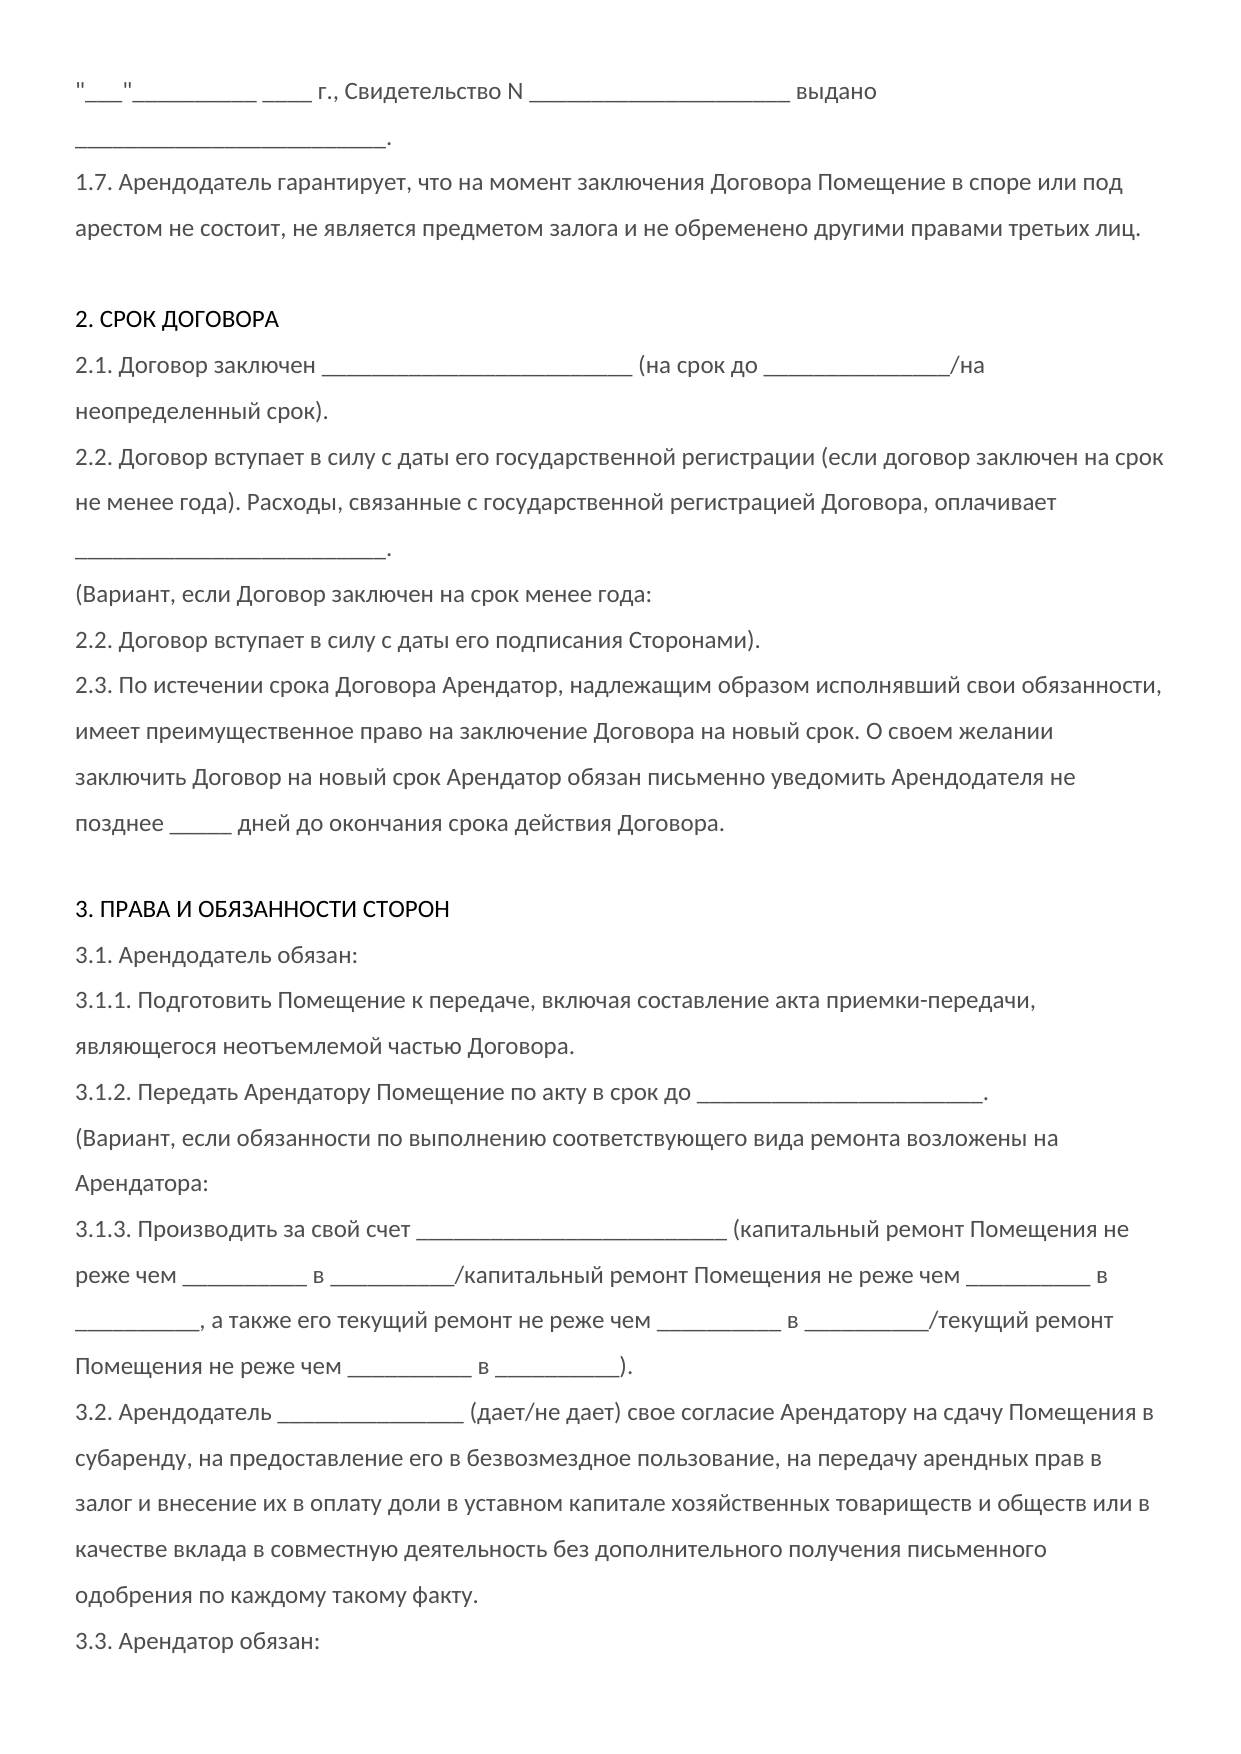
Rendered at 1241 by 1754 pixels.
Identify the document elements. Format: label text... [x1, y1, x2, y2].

text 2.1. Договор заключен _________________________ (на срок до _______________/на неопределенный срок). [75, 349, 1165, 426]
text 3.3. Арендатор обязан: [75, 1625, 1165, 1655]
text 2.2. Договор вступает в силу с даты его государственной регистрации (если договор заключен на срок не менее года). Расходы, связанные с государственной регистрацией Договора, оплачивает _________________________. [75, 441, 1165, 563]
text 3.2. Арендодатель _______________ (дает/не дает) свое согласие Арендатору на сдачу Помещения в субаренду, на предоставление его в безвозмездное пользование, на передачу арендных прав в залог и внесение их в оплату доли в уставном капитале хозяйственных товариществ и обществ или в качестве вклада в совместную деятельность без дополнительного получения письменного одобрения по каждому такому факту. [75, 1396, 1165, 1609]
text (Вариант, если обязанности по выполнению соответствующего вида ремонта возложены на Арендатора: [75, 1122, 1165, 1198]
text 2.2. Договор вступает в силу с даты его подписания Сторонами). [75, 624, 1165, 654]
text 2. СРОК ДОГОВОРА [75, 304, 1165, 334]
text 1.7. Арендодатель гарантирует, что на момент заключения Договора Помещение в споре или под арестом не состоит, не является предметом залога и не обременено другими правами третьих лиц. [75, 166, 1165, 243]
text 3.1.1. Подготовить Помещение к передаче, включая составление акта приемки-передачи, являющегося неотъемлемой частью Договора. [75, 984, 1165, 1061]
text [75, 75, 1165, 151]
text 3.1.2. Передать Арендатору Помещение по акту в срок до _______________________. [75, 1076, 1165, 1107]
text 2.3. По истечении срока Договора Арендатор, надлежащим образом исполнявший свои обязанности, имеет преимущественное право на заключение Договора на новый срок. О своем желании заключить Договор на новый срок Арендатор обязан письменно уведомить Арендодателя не позднее _____ дней до окончания срока действия Договора. [75, 669, 1165, 879]
text 3. ПРАВА И ОБЯЗАННОСТИ СТОРОН [75, 893, 1165, 924]
text 3.1.3. Производить за свой счет _________________________ (капитальный ремонт Помещения не реже чем __________ в __________/капитальный ремонт Помещения не реже чем __________ в __________, а также его текущий ремонт не реже чем __________ в __________/текущий ремонт Помещения не реже чем __________ в __________). [75, 1213, 1165, 1381]
text 3.1. Арендодатель обязан: [75, 939, 1165, 969]
text (Вариант, если Договор заключен на срок менее года: [75, 578, 1165, 608]
